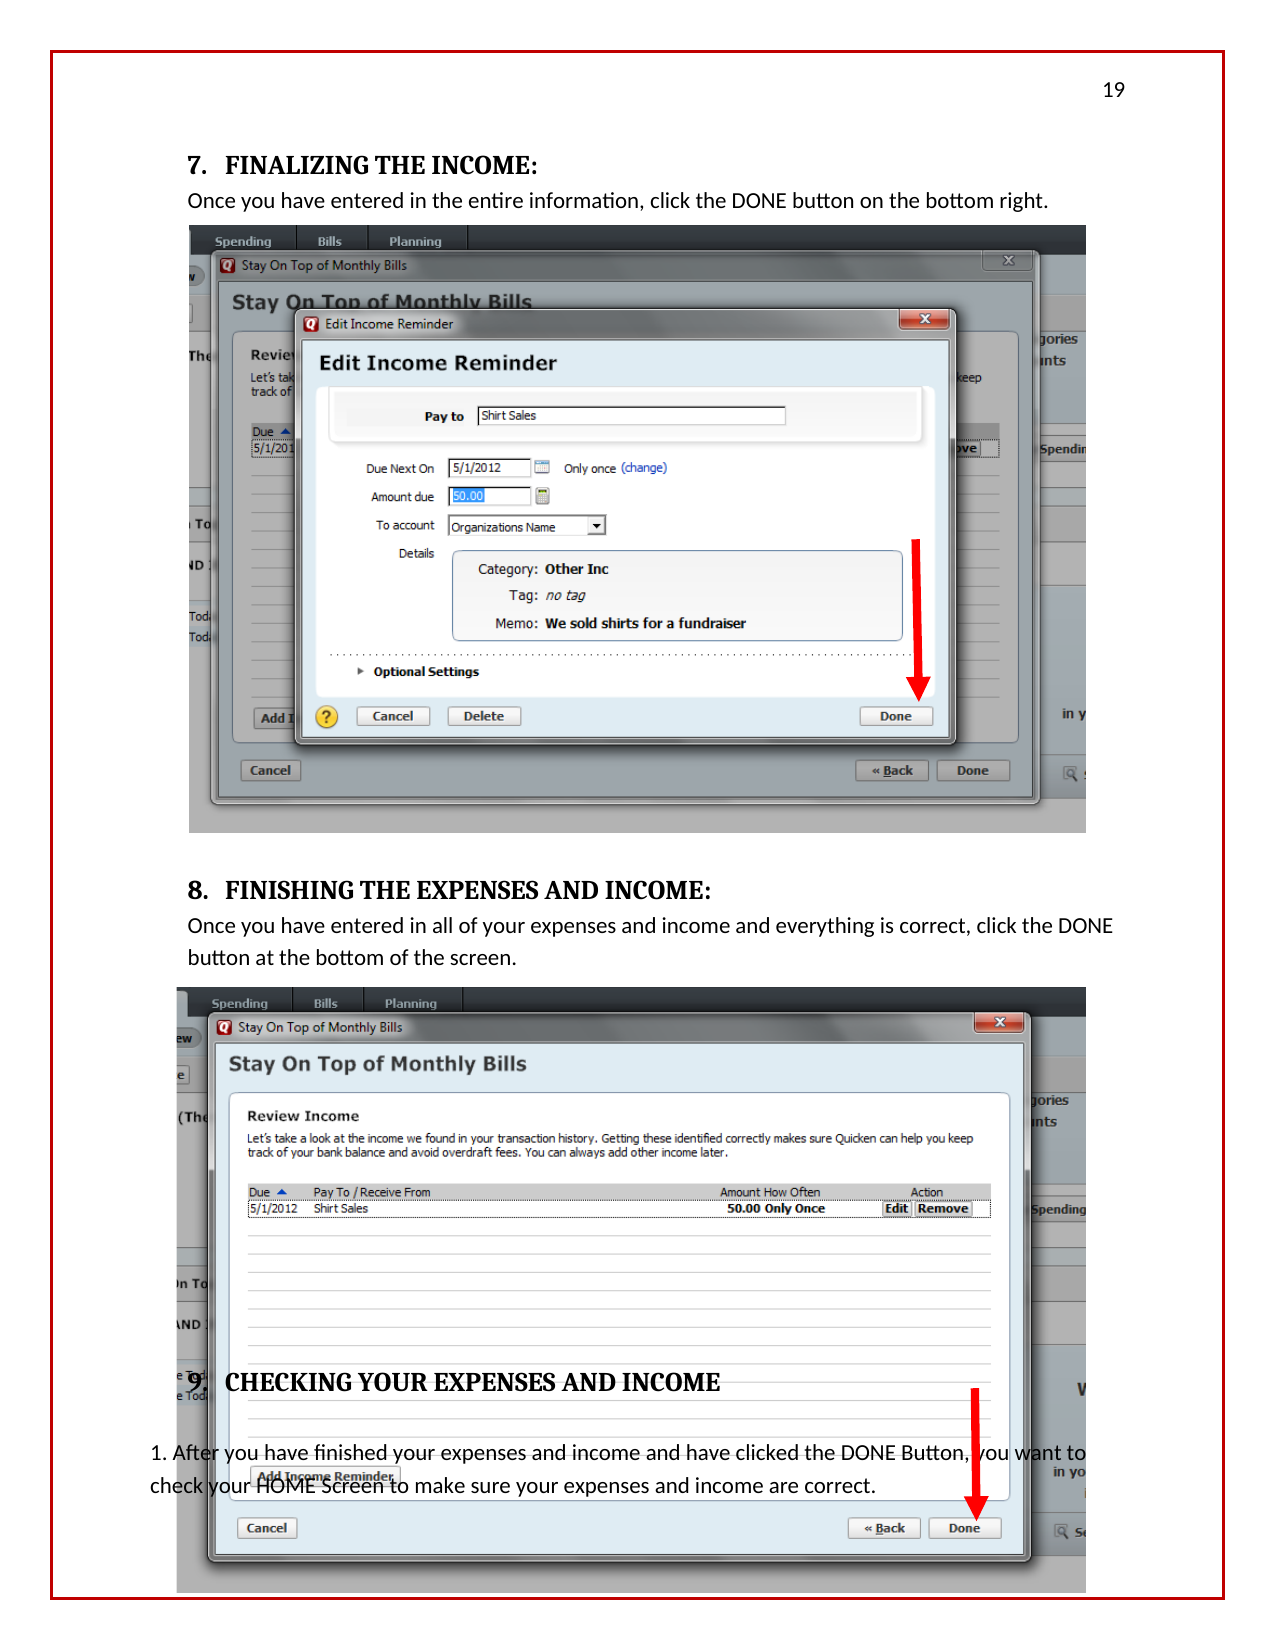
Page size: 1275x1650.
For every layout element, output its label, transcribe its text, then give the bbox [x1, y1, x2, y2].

text Once you have entered in all of your expenses and income and everything is correct, click the DONE button at the bottom of the screen. [187, 911, 1125, 971]
subtitle CHECKING YOUR EXPENSES AND INCOME [187, 1367, 1125, 1434]
text Once you have entered in the entire information, click the DONE button on the bottom right. [187, 186, 1125, 214]
subtitle FINISHING THE EXPENSES AND INCOME: [187, 875, 1125, 906]
text 1. After you have finished your expenses and income and have clicked the DONE Button, you want to check your HOME Screen to make sure your expenses and income are correct. [150, 1438, 972, 1499]
picture [176, 987, 1086, 1438]
picture [189, 225, 1086, 833]
picture [176, 1499, 1086, 1593]
picture [980, 1434, 1086, 1438]
subtitle FINALIZING THE INCOME: [187, 150, 1125, 181]
